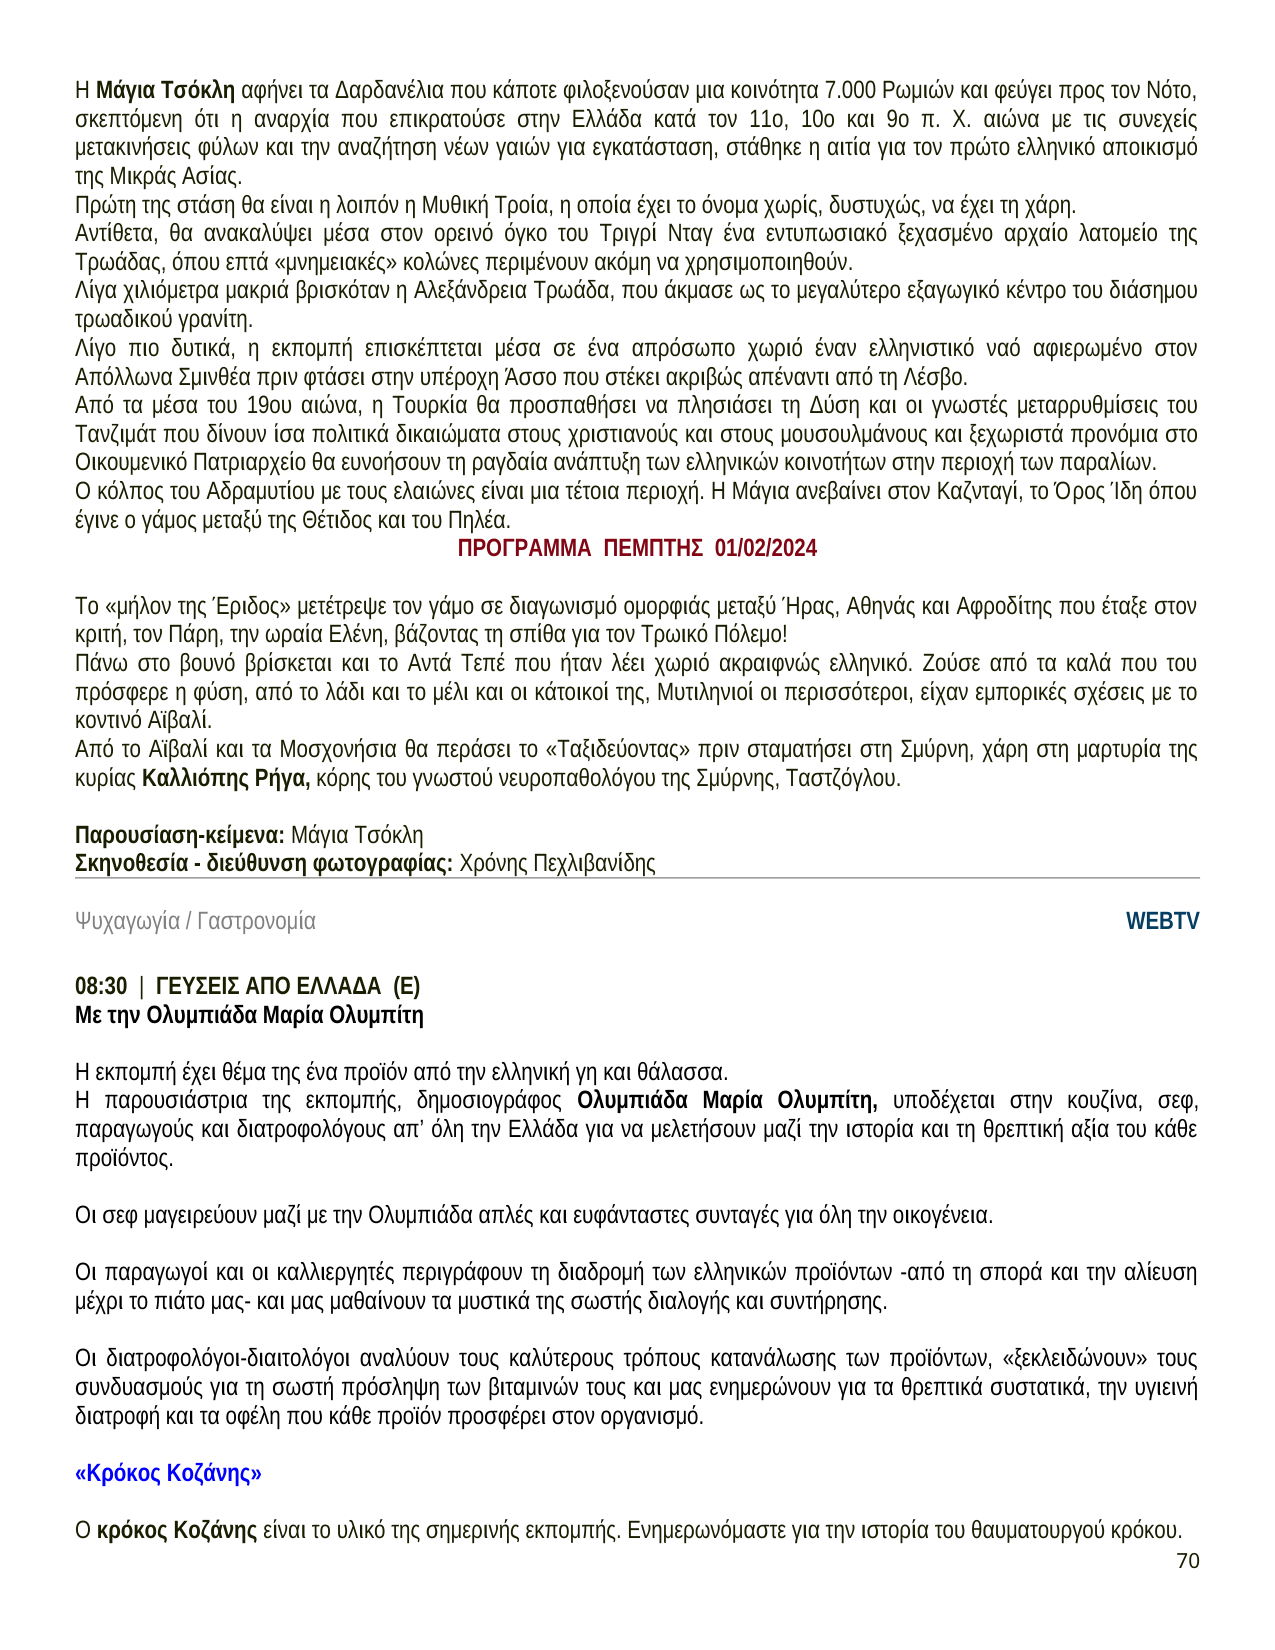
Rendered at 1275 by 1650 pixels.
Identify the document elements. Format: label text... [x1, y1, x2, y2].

text Λίγο πιο δυτικά, η εκπομπή επισκέπτεται μέσα σε ένα απρόσωπο χωριό έναν ελληνιστικό ναό αφιερωμένο στον Απόλλωνα Σμινθέα πριν φτάσει στην υπέροχη Άσσο που στέκει ακριβώς απέναντι από τη Λέσβο. [75, 333, 1200, 390]
text Η εκπομπή έχει θέμα της ένα προϊόν από την ελληνική γη και θάλασσα. [75, 1057, 1200, 1086]
text Με την Ολυμπιάδα Μαρία Ολυμπίτη [75, 999, 1200, 1028]
text Λίγα χιλιόμετρα μακριά βρισκόταν η Αλεξάνδρεια Τρωάδα, που άκμασε ως το μεγαλύτερο εξαγωγικό κέντρο του διάσημου τρωαδικού γρανίτη. [75, 276, 1200, 333]
text ΠΡΟΓΡΑΜΜΑ ΠΕΜΠΤΗΣ 01/02/2024 [75, 533, 1200, 562]
text Η Μάγια Τσόκλη αφήνει τα Δαρδανέλια που κάποτε φιλοξενούσαν μια κοινότητα 7.000 Ρωμιών και φεύγει προς τον Νότο, σκεπτόμενη ότι η αναρχία που επικρατούσε στην Ελλάδα κατά τον 11ο, 10ο και 9ο π. Χ. αιώνα με τις συνεχείς μετακινήσεις φύλων και την αναζήτηση νέων γαιών για εγκατάσταση, στάθηκε η αιτία για τον πρώτο ελληνικό αποικισμό της Μικράς Ασίας. [75, 75, 1200, 189]
text Σκηνοθεσία - διεύθυνση φωτογραφίας: Χρόνης Πεχλιβανίδης [75, 848, 1200, 877]
text Αντίθετα, θα ανακαλύψει μέσα στον ορεινό όγκο του Τριγρί Νταγ ένα εντυπωσιακό ξεχασμένο αρχαίο λατομείο της Τρωάδας, όπου επτά «μνημειακές» κολώνες περιμένουν ακόμη να χρησιμοποιηθούν. [75, 218, 1200, 276]
text «Κρόκος Κοζάνης» [75, 1458, 1200, 1487]
text Πάνω στο βουνό βρίσκεται και το Αντά Τεπέ που ήταν λέει χωριό ακραιφνώς ελληνικό. Ζούσε από τα καλά που του πρόσφερε η φύση, από το λάδι και το μέλι και οι κάτοικοί της, Μυτιληνιοί οι περισσότεροι, είχαν εμπορικές σχέσεις με το κοντινό Αϊβαλί. [75, 648, 1200, 734]
text Η παρουσιάστρια της εκπομπής, δημοσιογράφος Ολυμπιάδα Μαρία Ολυμπίτη, υποδέχεται στην κουζίνα, σεφ, παραγωγούς και διατροφολόγους απ’ όλη την Ελλάδα για να μελετήσουν μαζί την ιστορία και τη θρεπτική αξία του κάθε προϊόντος. [75, 1086, 1200, 1171]
table_header WEBTV [638, 906, 1200, 934]
text Το «μήλον της Έριδος» μετέτρεψε τον γάμο σε διαγωνισμό ομορφιάς μεταξύ Ήρας, Αθηνάς και Αφροδίτης που έταξε στον κριτή, τον Πάρη, την ωραία Ελένη, βάζοντας τη σπίθα για τον Τρωικό Πόλεμο! [75, 591, 1200, 648]
text Ο κρόκος Κοζάνης είναι το υλικό της σημερινής εκπομπής. Ενημερωνόμαστε για την ιστορία του θαυματουργού κρόκου. [75, 1515, 1200, 1544]
text Από τα μέσα του 19ου αιώνα, η Τουρκία θα προσπαθήσει να πλησιάσει τη Δύση και οι γνωστές μεταρρυθμίσεις του Τανζιμάτ που δίνουν ίσα πολιτικά δικαιώματα στους χριστιανούς και στους μουσουλμάνους και ξεχωριστά προνόμια στο Οικουμενικό Πατριαρχείο θα ευνοήσουν τη ραγδαία ανάπτυξη των ελληνικών κοινοτήτων στην περιοχή των παραλίων. [75, 390, 1200, 476]
table_header Ψυχαγωγία / Γαστρονομία [75, 906, 637, 934]
text 08:30 | ΓΕΥΣΕΙΣ ΑΠΟ ΕΛΛΑΔΑ (E) [75, 934, 1200, 999]
text Πρώτη της στάση θα είναι η λοιπόν η Μυθική Τροία, η οποία έχει το όνομα χωρίς, δυστυχώς, να έχει τη χάρη. [75, 189, 1200, 218]
text Από το Αϊβαλί και τα Μοσχονήσια θα περάσει το «Ταξιδεύοντας» πριν σταματήσει στη Σμύρνη, χάρη στη μαρτυρία της κυρίας Καλλιόπης Ρήγα, κόρης του γνωστού νευροπαθολόγου της Σμύρνης, Ταστζόγλου. [75, 734, 1200, 791]
text Παρουσίαση-κείμενα: Μάγια Τσόκλη [75, 791, 1200, 848]
text Οι διατροφολόγοι-διαιτολόγοι αναλύουν τους καλύτερους τρόπους κατανάλωσης των προϊόντων, «ξεκλειδώνουν» τους συνδυασμούς για τη σωστή πρόσληψη των βιταμινών τους και μας ενημερώνουν για τα θρεπτικά συστατικά, την υγιεινή διατροφή και τα οφέλη που κάθε προϊόν προσφέρει στον οργανισμό. [75, 1343, 1200, 1429]
text Οι σεφ μαγειρεύουν μαζί με την Ολυμπιάδα απλές και ευφάνταστες συνταγές για όλη την οικογένεια. [75, 1200, 1200, 1229]
text Ο κόλπος του Αδραμυτίου με τους ελαιώνες είναι μια τέτοια περιοχή. Η Μάγια ανεβαίνει στον Καζνταγί, το Όρος Ίδη όπου έγινε ο γάμος μεταξύ της Θέτιδος και του Πηλέα. [75, 476, 1200, 533]
text Οι παραγωγοί και οι καλλιεργητές περιγράφουν τη διαδρομή των ελληνικών προϊόντων -από τη σπορά και την αλίευση μέχρι το πιάτο μας- και μας μαθαίνουν τα μυστικά της σωστής διαλογής και συντήρησης. [75, 1257, 1200, 1315]
